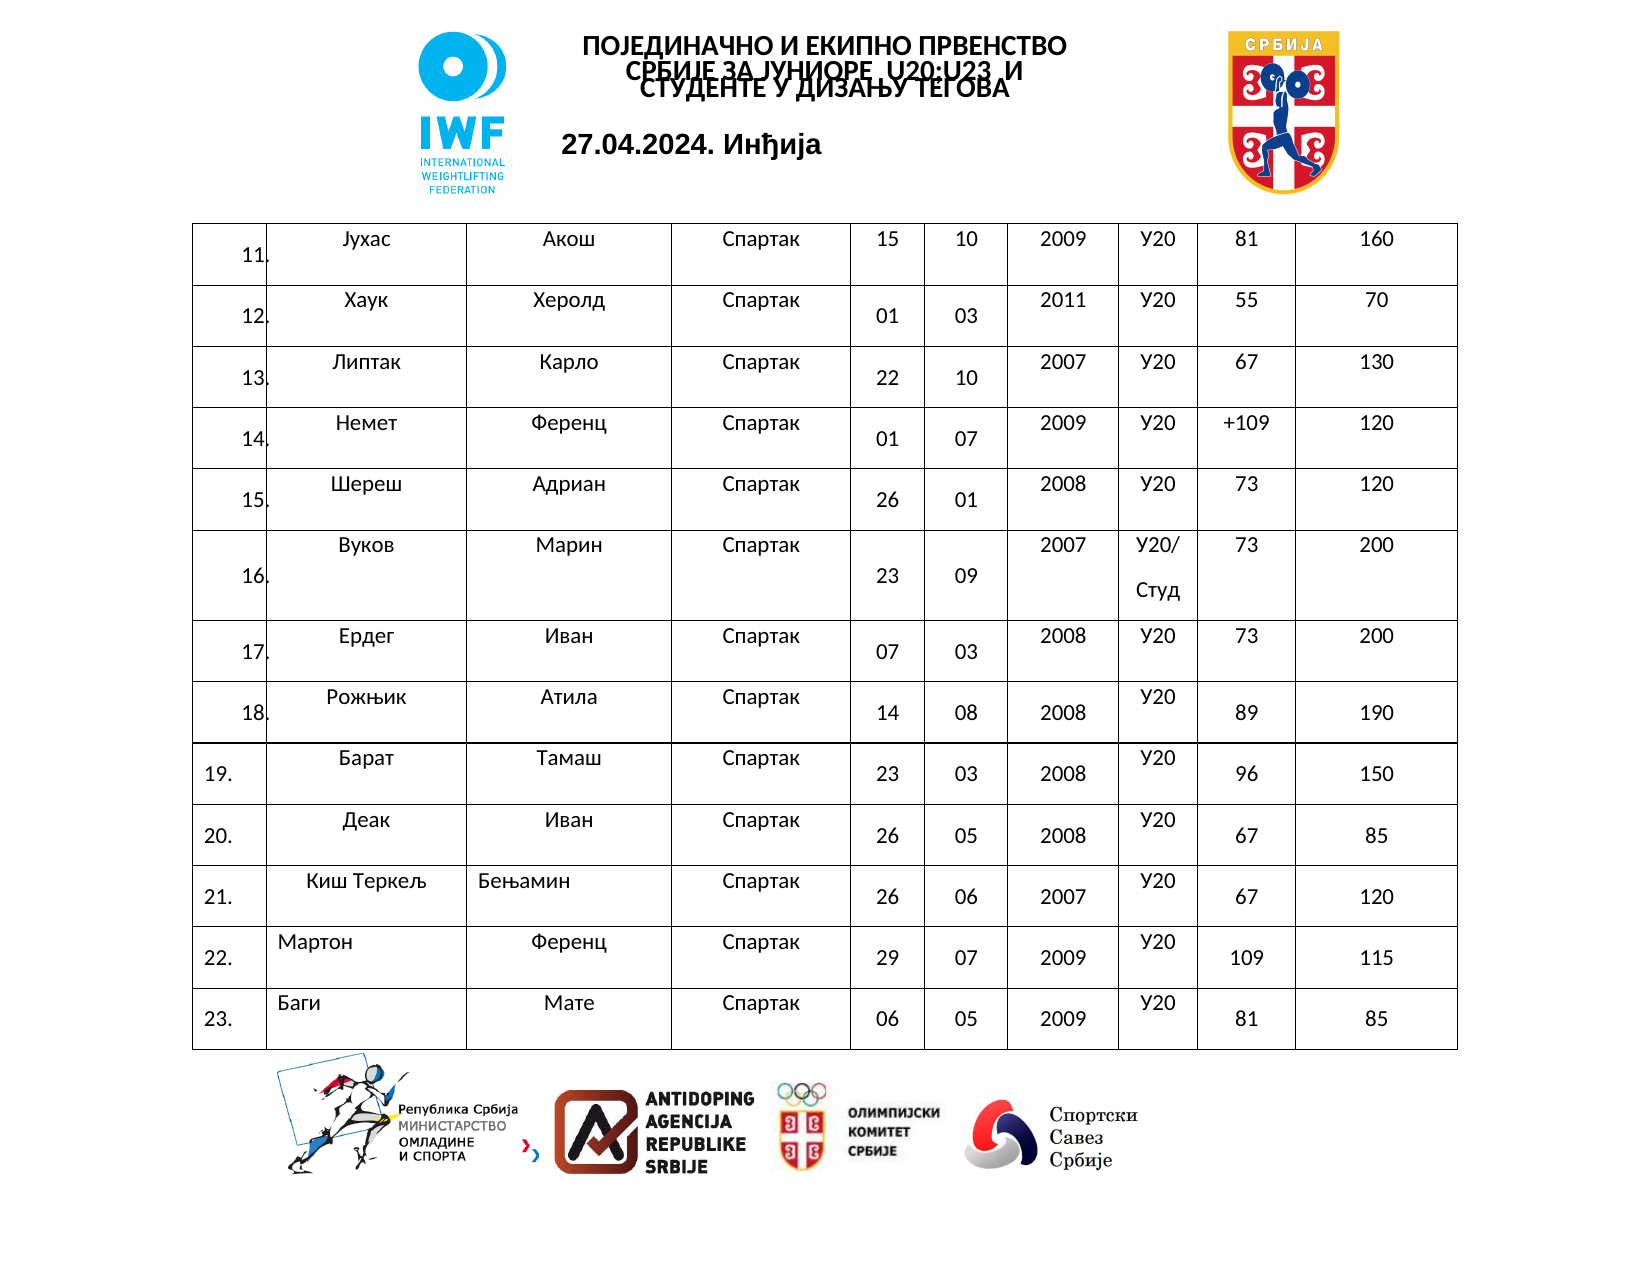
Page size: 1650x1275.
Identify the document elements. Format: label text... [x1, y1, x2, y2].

table_cell 2007 [1008, 866, 1118, 926]
table_cell Спартак [672, 408, 850, 468]
table_cell 26 [851, 866, 924, 926]
table_cell [193, 347, 266, 407]
table_cell Спартак [672, 744, 850, 804]
table_cell 05 [925, 805, 1007, 865]
table_cell 120 [1296, 408, 1457, 468]
table_cell Деак [267, 805, 466, 865]
table_cell 2009 [1008, 408, 1118, 468]
table_cell У20/ Студ [1119, 531, 1197, 620]
table_cell У20 [1119, 408, 1197, 468]
table_cell 26 [851, 469, 924, 529]
table_cell Спартак [672, 469, 850, 529]
table_cell Јухас [267, 224, 466, 284]
table_cell 85 [1296, 989, 1457, 1049]
table_cell 96 [1198, 744, 1295, 804]
table_cell Спартак [672, 927, 850, 987]
table_cell 190 [1296, 682, 1457, 742]
table_cell У20 [1119, 744, 1197, 804]
table_cell Ференц [467, 408, 671, 468]
table_cell 2008 [1008, 621, 1118, 681]
table_cell 81 [1198, 224, 1295, 284]
table_cell Акош [467, 224, 671, 284]
table_cell У20 [1119, 621, 1197, 681]
table_cell 120 [1296, 469, 1457, 529]
table_cell +109 [1198, 408, 1295, 468]
table_cell 10 [925, 224, 1007, 284]
table_cell Мате [467, 989, 671, 1049]
table_cell 2009 [1008, 989, 1118, 1049]
table_cell Бењамин [467, 866, 671, 926]
table_cell Вуков [267, 531, 466, 620]
table_cell У20 [1119, 347, 1197, 407]
table_cell Спартак [672, 866, 850, 926]
table_cell Спартак [672, 286, 850, 346]
table_cell Спартак [672, 621, 850, 681]
table_cell Немет [267, 408, 466, 468]
table_cell 2008 [1008, 744, 1118, 804]
table_cell Ференц [467, 927, 671, 987]
table_cell Карло [467, 347, 671, 407]
table_cell [193, 286, 266, 346]
table_cell Херолд [467, 286, 671, 346]
table_cell 01 [925, 469, 1007, 529]
table_cell Адриан [467, 469, 671, 529]
table_cell 67 [1198, 347, 1295, 407]
table_cell 03 [925, 621, 1007, 681]
table_cell 01 [851, 408, 924, 468]
table_cell 2007 [1008, 347, 1118, 407]
picture [416, 29, 508, 196]
table_cell Киш Теркељ [267, 866, 466, 926]
table_cell У20 [1119, 805, 1197, 865]
table_cell Спартак [672, 805, 850, 865]
table_cell 200 [1296, 531, 1457, 620]
table_cell У20 [1119, 927, 1197, 987]
table_cell 2011 [1008, 286, 1118, 346]
picture [276, 1053, 539, 1174]
table_cell [193, 531, 266, 620]
table_cell 29 [851, 927, 924, 987]
table_cell 09 [925, 531, 1007, 620]
table_cell 06 [925, 866, 1007, 926]
table_cell [193, 469, 266, 529]
table_cell 2008 [1008, 805, 1118, 865]
table_cell 23 [851, 744, 924, 804]
table_cell 05 [925, 989, 1007, 1049]
table_cell Спартак [672, 682, 850, 742]
table_cell 2007 [1008, 531, 1118, 620]
picture [1226, 30, 1341, 196]
table_cell У20 [1119, 989, 1197, 1049]
table_cell У20 [1119, 866, 1197, 926]
table_cell 19. [193, 744, 266, 804]
table_cell 22. [193, 927, 266, 987]
table_cell 20. [193, 805, 266, 865]
table_cell Спартак [672, 989, 850, 1049]
table_cell 2008 [1008, 469, 1118, 529]
table_cell 160 [1296, 224, 1457, 284]
table_cell 109 [1198, 927, 1295, 987]
table_cell 2008 [1008, 682, 1118, 742]
table_cell 89 [1198, 682, 1295, 742]
table_cell Иван [467, 805, 671, 865]
table_cell Ердег [267, 621, 466, 681]
table_cell 70 [1296, 286, 1457, 346]
table_cell 10 [925, 347, 1007, 407]
table_cell 26 [851, 805, 924, 865]
table_cell 07 [925, 927, 1007, 987]
table_cell 14 [851, 682, 924, 742]
table_cell 03 [925, 286, 1007, 346]
table_cell 03 [925, 744, 1007, 804]
picture [770, 1082, 946, 1174]
table_cell Рожњик [267, 682, 466, 742]
table_cell У20 [1119, 286, 1197, 346]
table_cell 23. [193, 989, 266, 1049]
table_cell 130 [1296, 347, 1457, 407]
table_cell 01 [851, 286, 924, 346]
table_cell 55 [1198, 286, 1295, 346]
table_cell 67 [1198, 805, 1295, 865]
table_cell Хаук [267, 286, 466, 346]
table_cell 67 [1198, 866, 1295, 926]
table_cell Тамаш [467, 744, 671, 804]
table_cell 73 [1198, 531, 1295, 620]
table_cell 22 [851, 347, 924, 407]
table_cell 23 [851, 531, 924, 620]
table_cell Марин [467, 531, 671, 620]
table_cell Барат [267, 744, 466, 804]
table_cell Баги [267, 989, 466, 1049]
table_cell 150 [1296, 744, 1457, 804]
table_cell Шереш [267, 469, 466, 529]
table_cell 08 [925, 682, 1007, 742]
table_cell 15 [851, 224, 924, 284]
table_cell У20 [1119, 469, 1197, 529]
table_cell Липтак [267, 347, 466, 407]
table_cell 73 [1198, 469, 1295, 529]
table_cell [193, 224, 266, 284]
table_cell 21. [193, 866, 266, 926]
table_cell 07 [925, 408, 1007, 468]
picture [960, 1098, 1149, 1174]
table_cell 85 [1296, 805, 1457, 865]
table_cell 06 [851, 989, 924, 1049]
picture [554, 1090, 755, 1174]
table_cell 115 [1296, 927, 1457, 987]
table_cell 07 [851, 621, 924, 681]
table_cell 2009 [1008, 927, 1118, 987]
table_cell Иван [467, 621, 671, 681]
table_cell [193, 408, 266, 468]
table_cell Спартак [672, 531, 850, 620]
table_cell 200 [1296, 621, 1457, 681]
table_cell Мартон [267, 927, 466, 987]
table_cell Атила [467, 682, 671, 742]
table_cell У20 [1119, 224, 1197, 284]
table_cell У20 [1119, 682, 1197, 742]
table_cell [193, 621, 266, 681]
table_cell Спартак [672, 347, 850, 407]
table_cell 2009 [1008, 224, 1118, 284]
table_cell Спартак [672, 224, 850, 284]
table_cell [193, 682, 266, 742]
table_cell 81 [1198, 989, 1295, 1049]
table_cell 73 [1198, 621, 1295, 681]
table_cell 120 [1296, 866, 1457, 926]
